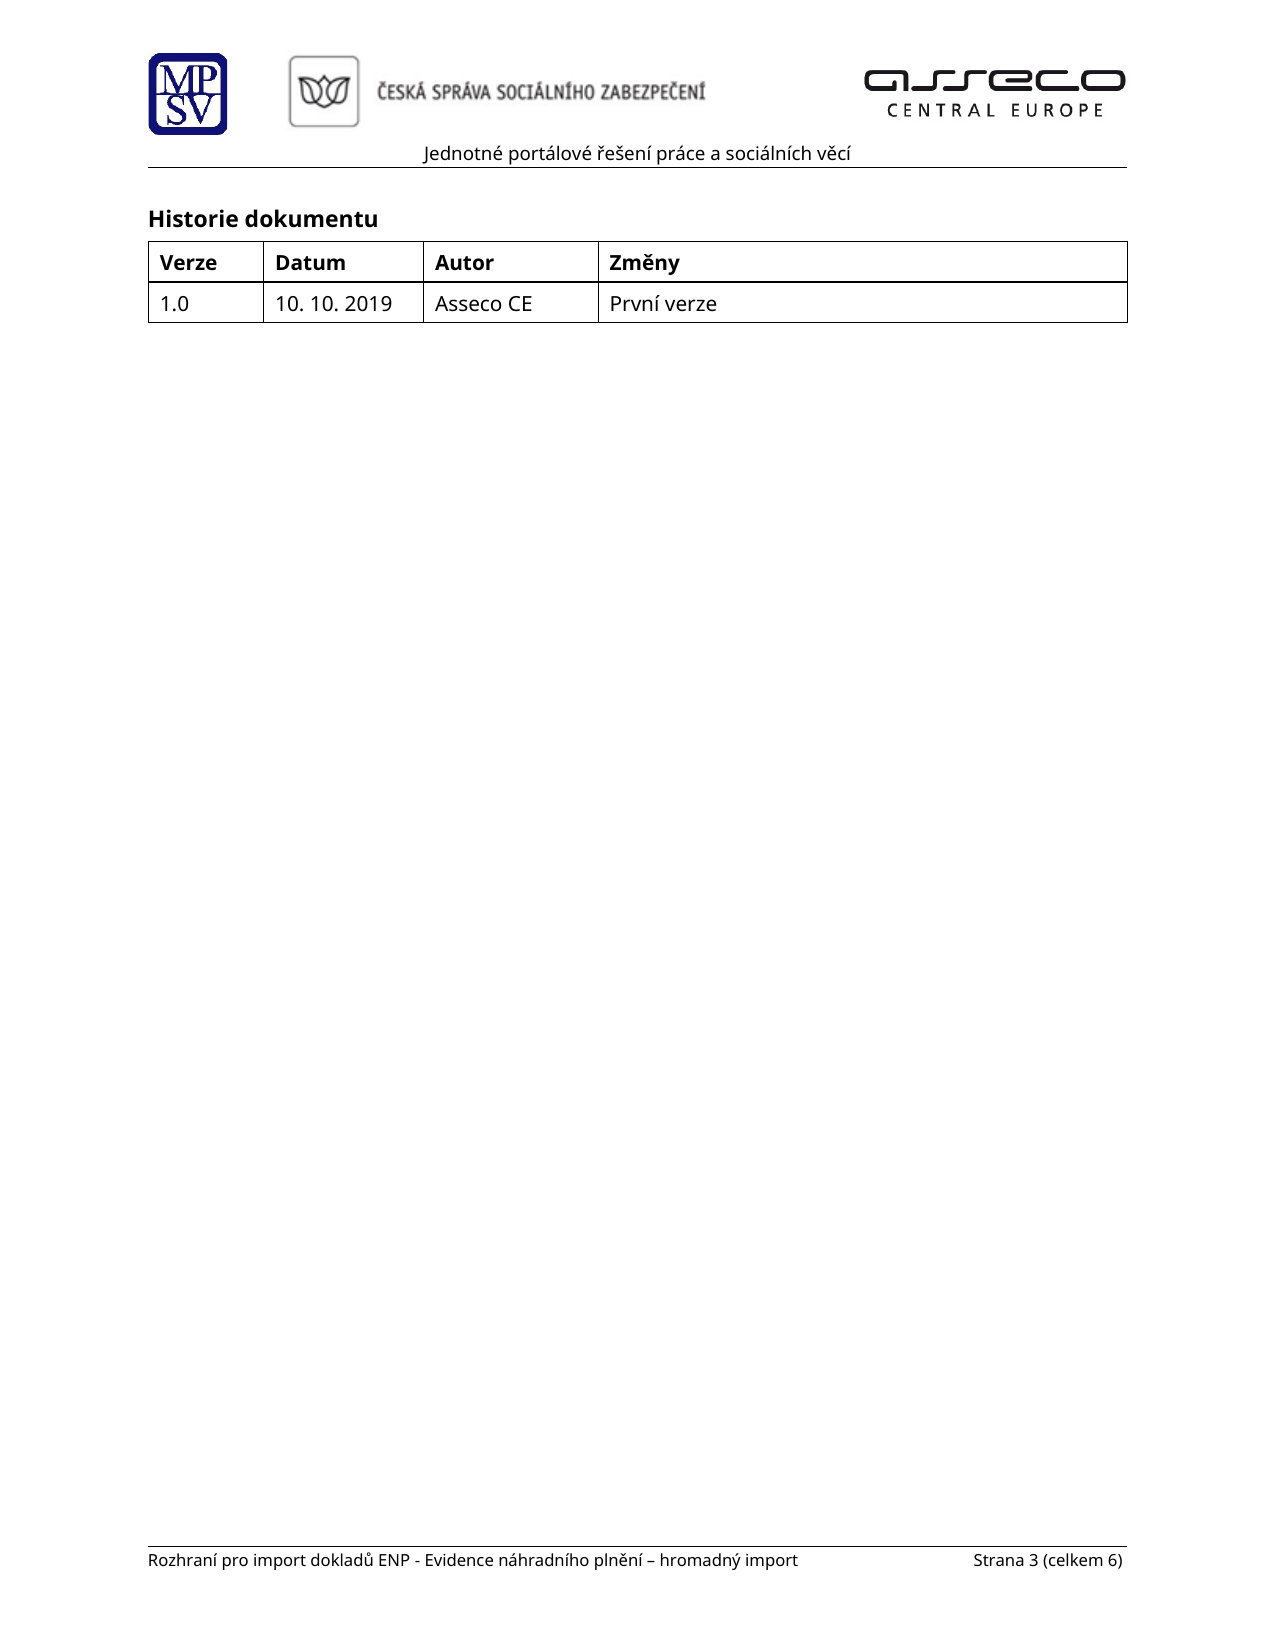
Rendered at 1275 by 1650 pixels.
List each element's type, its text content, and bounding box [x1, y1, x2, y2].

table_cell První verze [599, 283, 1127, 322]
table_cell Asseco CE [424, 283, 598, 322]
picture [282, 50, 732, 135]
table_cell 10. 10. 2019 [264, 283, 423, 322]
picture [857, 62, 1132, 122]
table_header Verze [149, 242, 263, 281]
table_header Datum [264, 242, 423, 281]
table_cell 1.0 [149, 283, 263, 322]
text Historie dokumentu [148, 203, 1127, 235]
table_header Autor [424, 242, 598, 281]
picture [148, 53, 228, 135]
table_header Změny [599, 242, 1127, 281]
